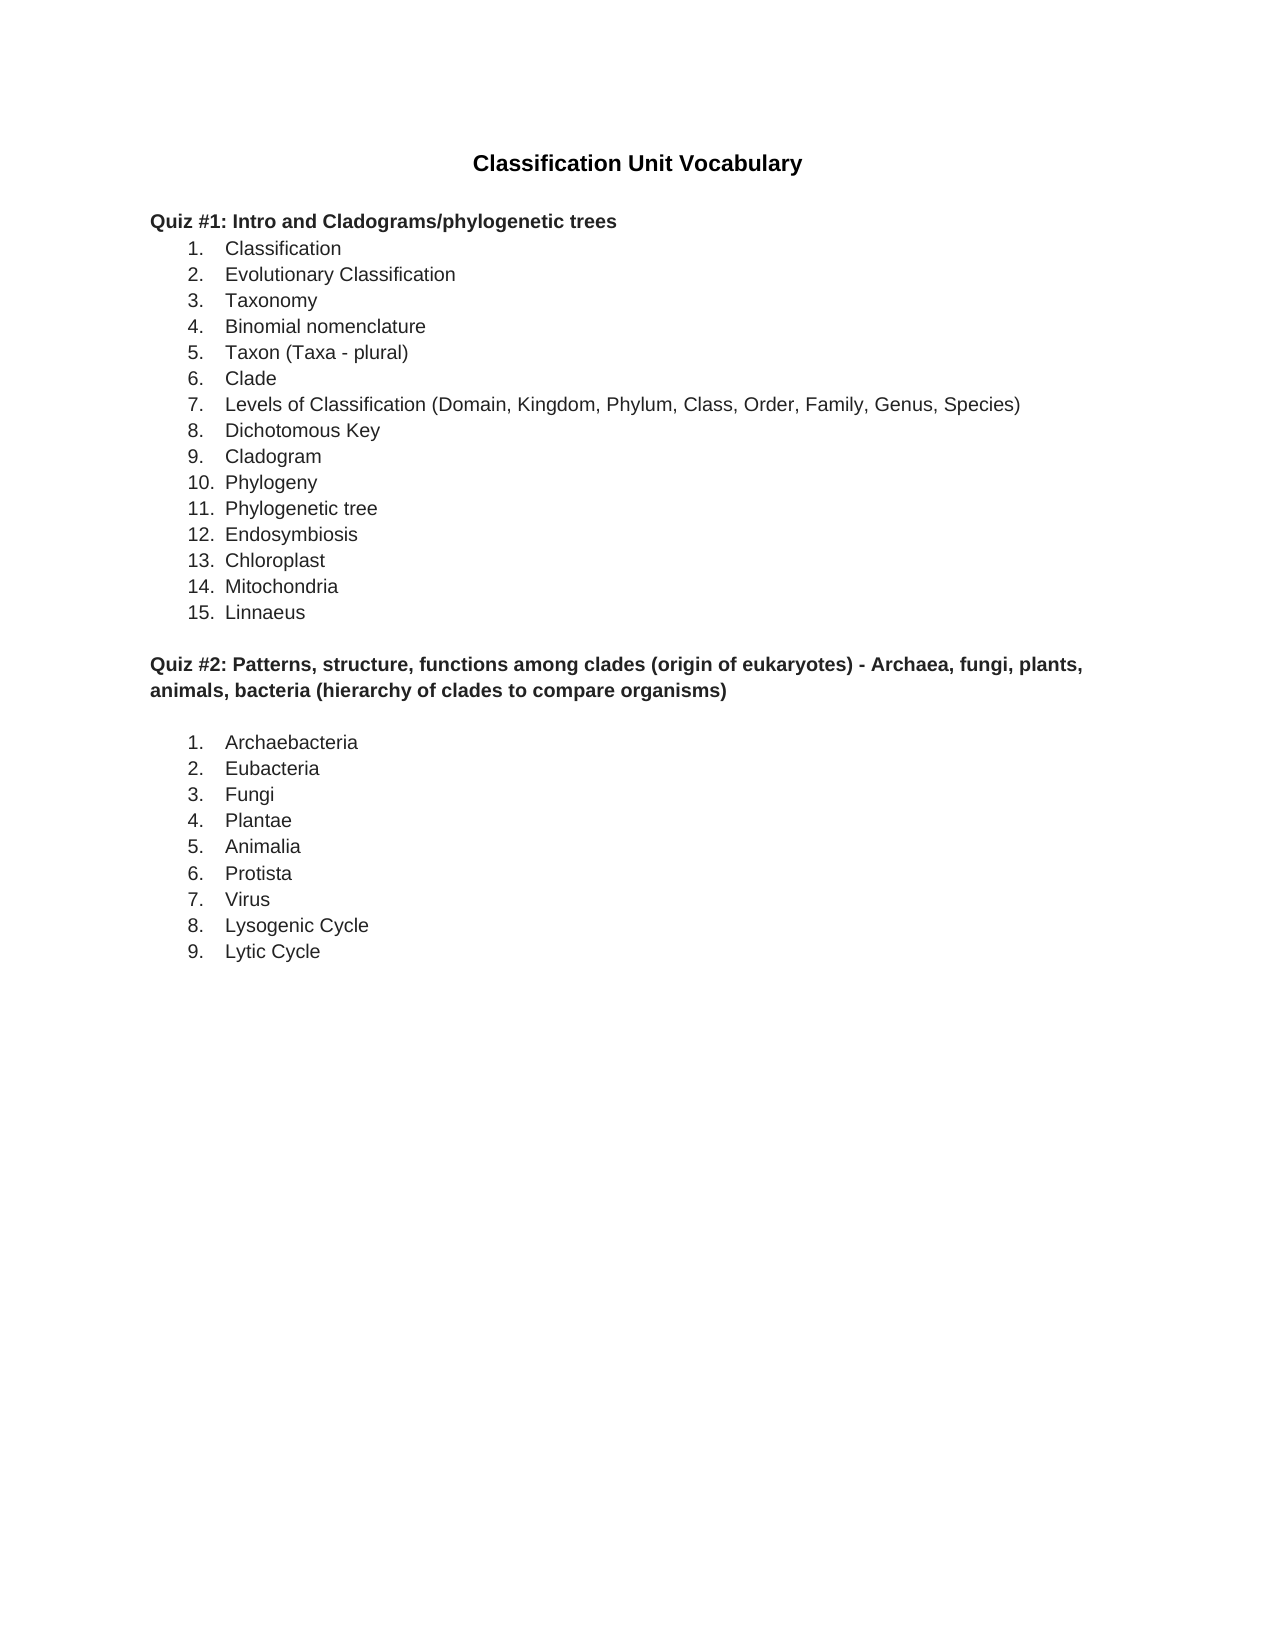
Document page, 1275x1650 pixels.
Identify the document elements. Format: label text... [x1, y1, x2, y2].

text Classification Unit Vocabulary [150, 150, 1125, 176]
list Levels of Classification (Domain, Kingdom, Phylum, Class, Order, Family, Genus, Species) [187, 393, 1125, 415]
text Quiz #1: Intro and Cladograms/phylogenetic trees [150, 210, 1125, 233]
list Lytic Cycle [187, 939, 1125, 962]
list Classification [187, 236, 1125, 259]
list Protista [187, 861, 1125, 884]
list Endosymbiosis [187, 523, 1125, 546]
list Chloroplast [187, 549, 1125, 572]
list Dichotomous Key [187, 419, 1125, 441]
list Taxonomy [187, 288, 1125, 311]
list Fungi [187, 783, 1125, 806]
text Quiz #2: Patterns, structure, functions among clades (origin of eukaryotes) - Archaea, fungi, plants, animals, bacteria (hierarchy of clades to compare organisms) [150, 653, 1125, 702]
list Animalia [187, 835, 1125, 858]
list Archaebacteria [187, 731, 1125, 754]
list Mitochondria [187, 575, 1125, 598]
list Linnaeus [187, 601, 1125, 624]
list Virus [187, 887, 1125, 910]
list Phylogenetic tree [187, 497, 1125, 519]
list Cladogram [187, 445, 1125, 467]
list Eubacteria [187, 757, 1125, 780]
list Phylogeny [187, 471, 1125, 493]
list Clade [187, 367, 1125, 389]
list Evolutionary Classification [187, 262, 1125, 285]
list Binomial nomenclature [187, 314, 1125, 337]
list Lysogenic Cycle [187, 913, 1125, 936]
list Plantae [187, 809, 1125, 832]
list Taxon (Taxa - plural) [187, 341, 1125, 363]
